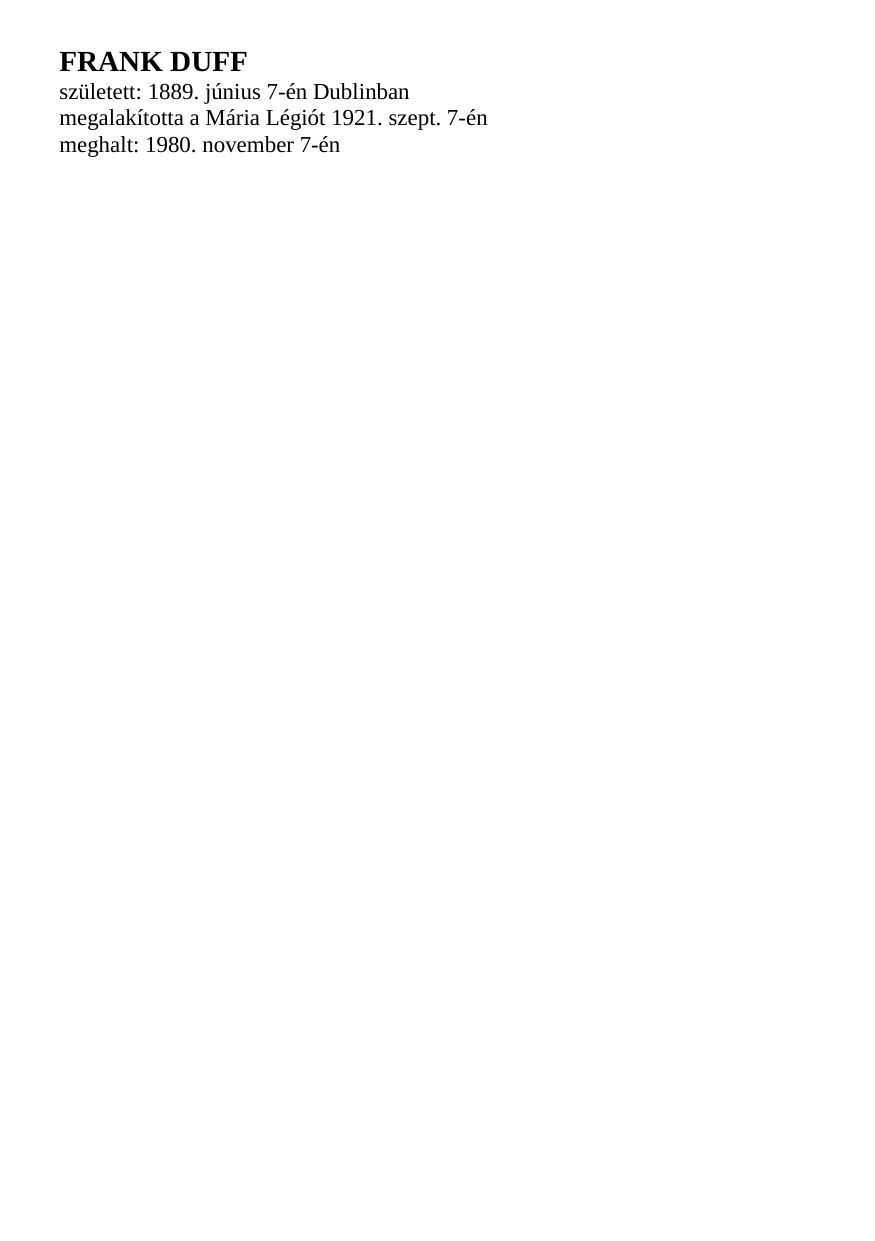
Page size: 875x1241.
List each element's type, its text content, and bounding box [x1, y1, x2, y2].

text meghalt: 1980. november 7-én Megújul a Fatimai Szűzanya első hazai kegyhelye [59, 131, 827, 157]
text megalakította a Mária Légiót 1921. szept. 7-én [59, 104, 827, 131]
text született: 1889. június 7-én Dublinban [59, 78, 827, 104]
text FRANK DUFF [59, 44, 827, 78]
